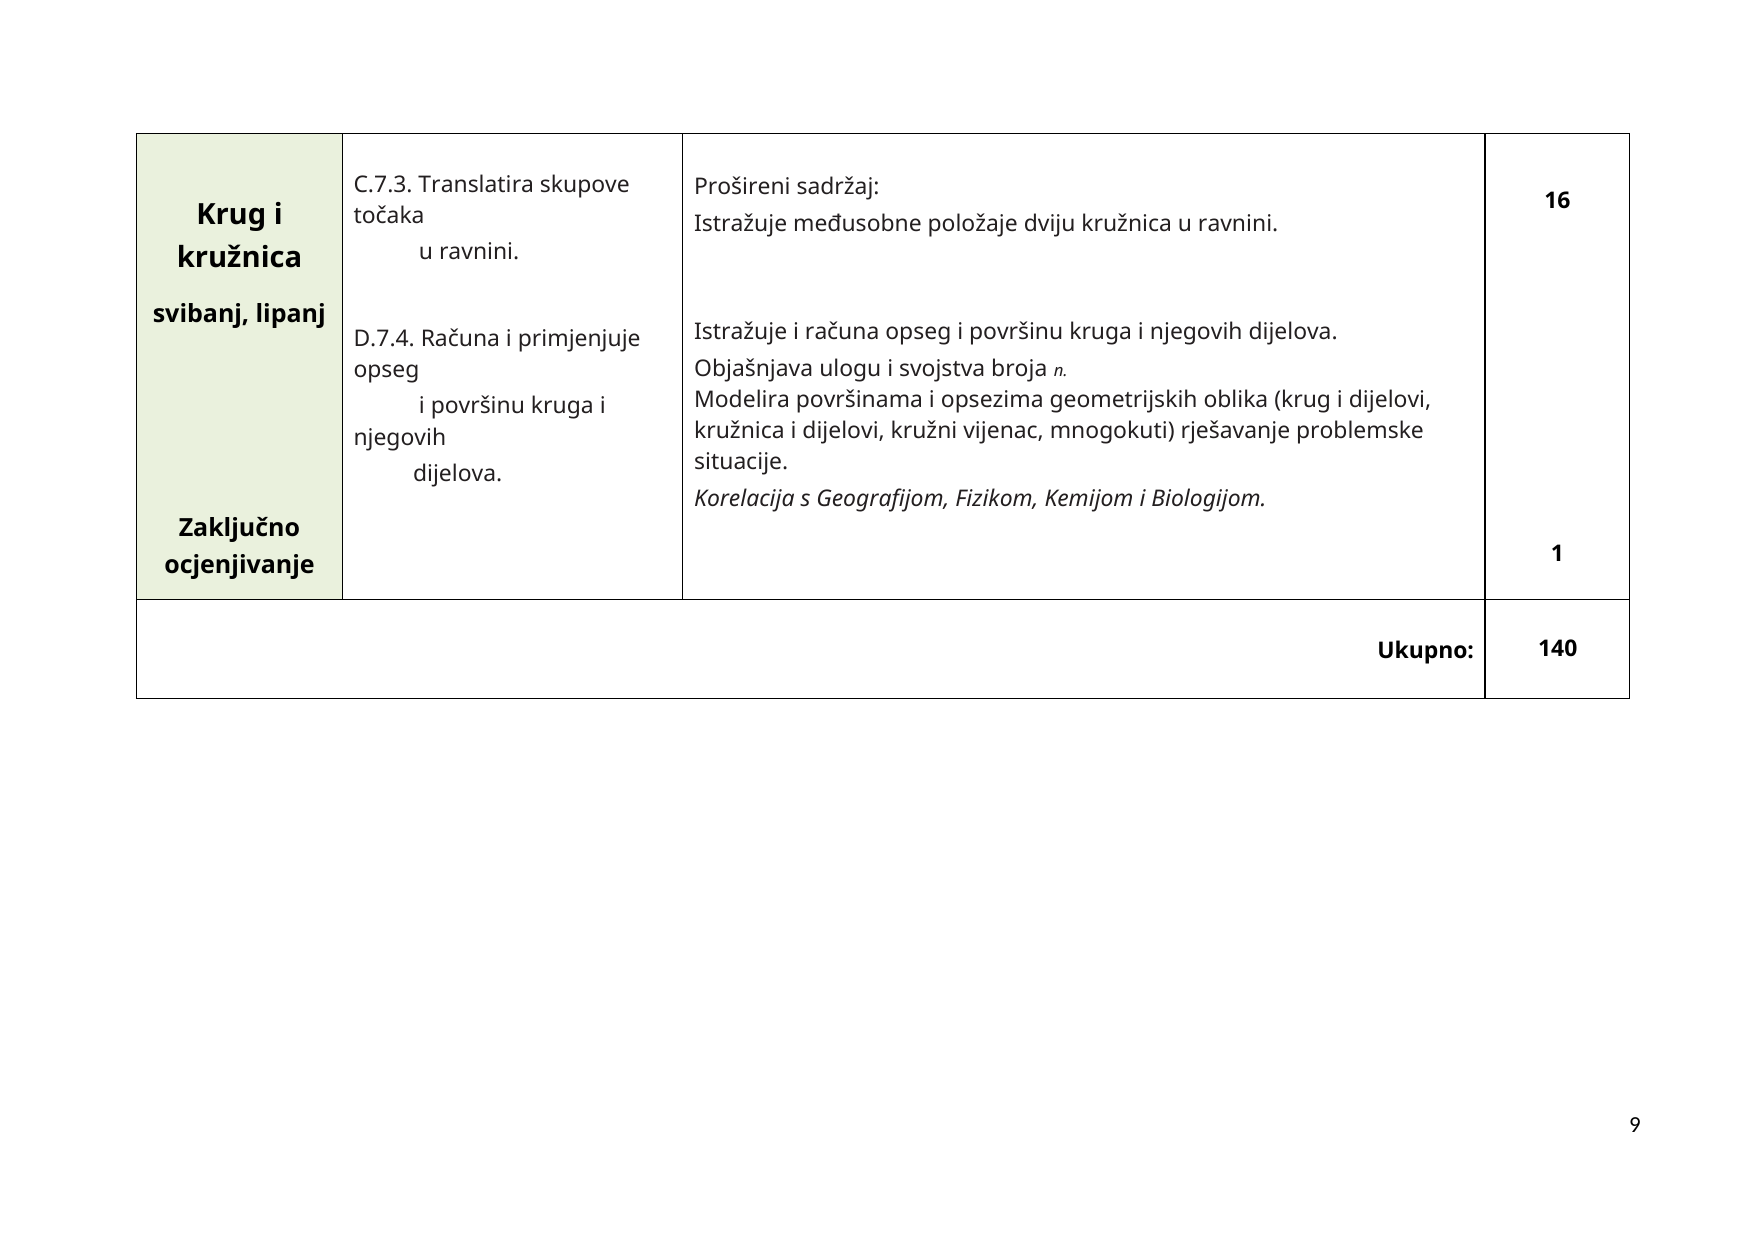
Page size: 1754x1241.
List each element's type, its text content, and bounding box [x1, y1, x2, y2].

table_cell 16 1 [1486, 134, 1629, 599]
table_cell Prošireni sadržaj: Istražuje međusobne položaje dviju kružnica u ravnini. Istražuje i računa opseg i površinu kruga i njegovih dijelova. Objašnjava ulogu i svojstva broja п. Modelira površinama i opsezima geometrijskih oblika (krug i dijelovi, kružnica i dijelovi, kružni vijenac, mnogokuti) rješavanje problemske situacije. Korelacija s Geografijom, Fizikom, Kemijom i Biologijom. [683, 134, 1484, 599]
table_cell C.7.3. Translatira skupove točaka u ravnini. D.7.4. Računa i primjenjuje opseg i površinu kruga i njegovih dijelova. [343, 134, 682, 599]
table_cell Ukupno: [137, 600, 1484, 698]
table_cell 140 [1486, 600, 1629, 698]
table_cell Krug i kružnica svibanj, lipanj Zaključno ocjenjivanje [137, 134, 342, 599]
